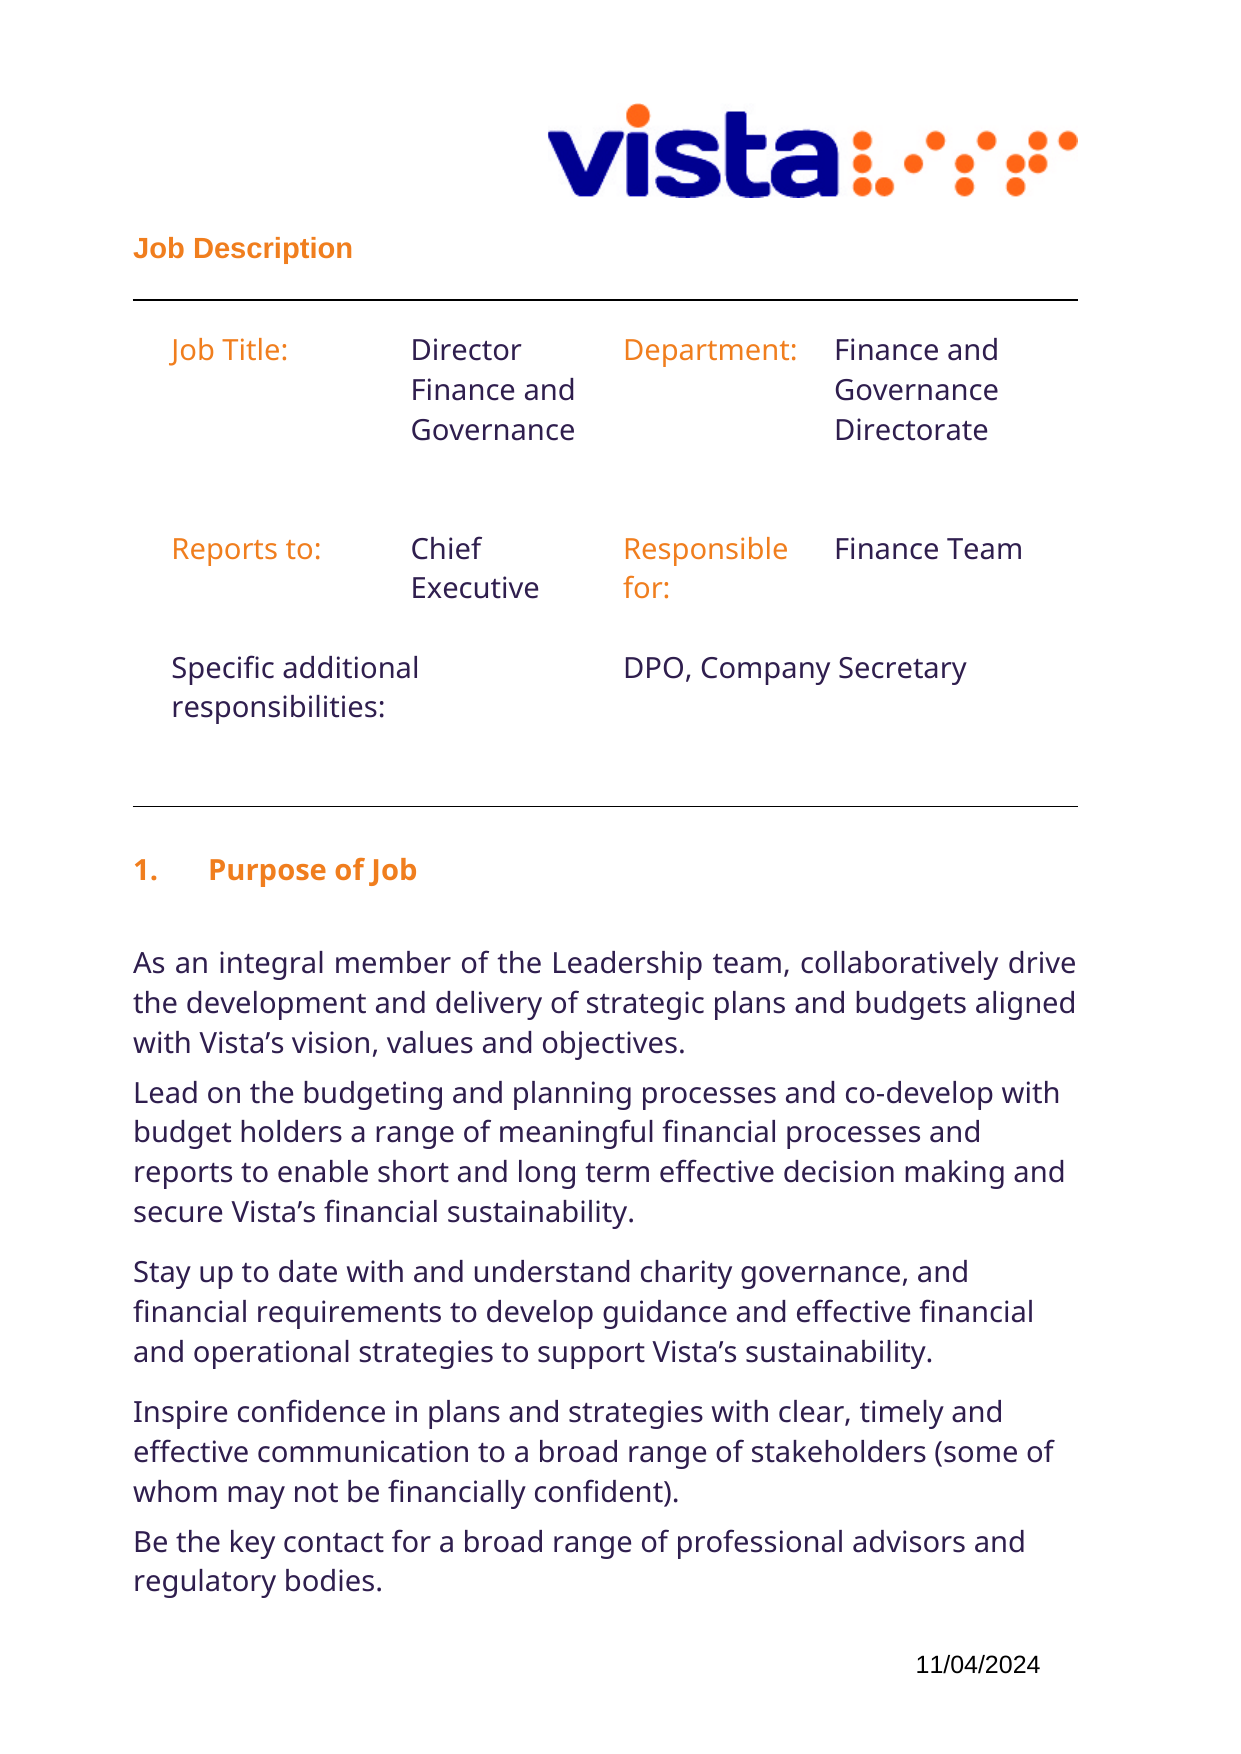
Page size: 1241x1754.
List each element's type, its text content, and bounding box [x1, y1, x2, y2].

table_cell Reports to: [160, 528, 399, 647]
table_header Finance and Governance Directorate [823, 330, 1051, 528]
text Purpose of Job [133, 849, 1078, 889]
table_cell Finance Team [823, 528, 1051, 647]
table_cell DPO, Company Secretary [612, 647, 1051, 806]
table_cell Specific additional responsibilities: [160, 647, 612, 806]
table_header Director Finance and Governance [399, 330, 612, 528]
text Lead on the budgeting and planning processes and co-develop with budget holders a range of meaningful financial processes and reports to enable short and long term effective decision making and secure Vista’s financial sustainability. [133, 1072, 1078, 1231]
table_header Department: [612, 330, 823, 528]
table_cell Chief Executive [399, 528, 612, 647]
table_cell Responsible for: [612, 528, 823, 647]
table_header Job Title: [160, 330, 399, 528]
picture [547, 103, 1078, 198]
text Be the key contact for a broad range of professional advisors and regulatory bodies. [133, 1521, 1078, 1600]
text As an integral member of the Leadership team, collaboratively drive the development and delivery of strategic plans and budgets aligned with Vista’s vision, values and objectives. [133, 942, 1078, 1062]
text Stay up to date with and understand charity governance, and financial requirements to develop guidance and effective financial and operational strategies to support Vista’s sustainability. [133, 1252, 1078, 1371]
text Inspire confidence in plans and strategies with clear, timely and effective communication to a broad range of stakeholders (some of whom may not be financially confident). [133, 1391, 1078, 1511]
